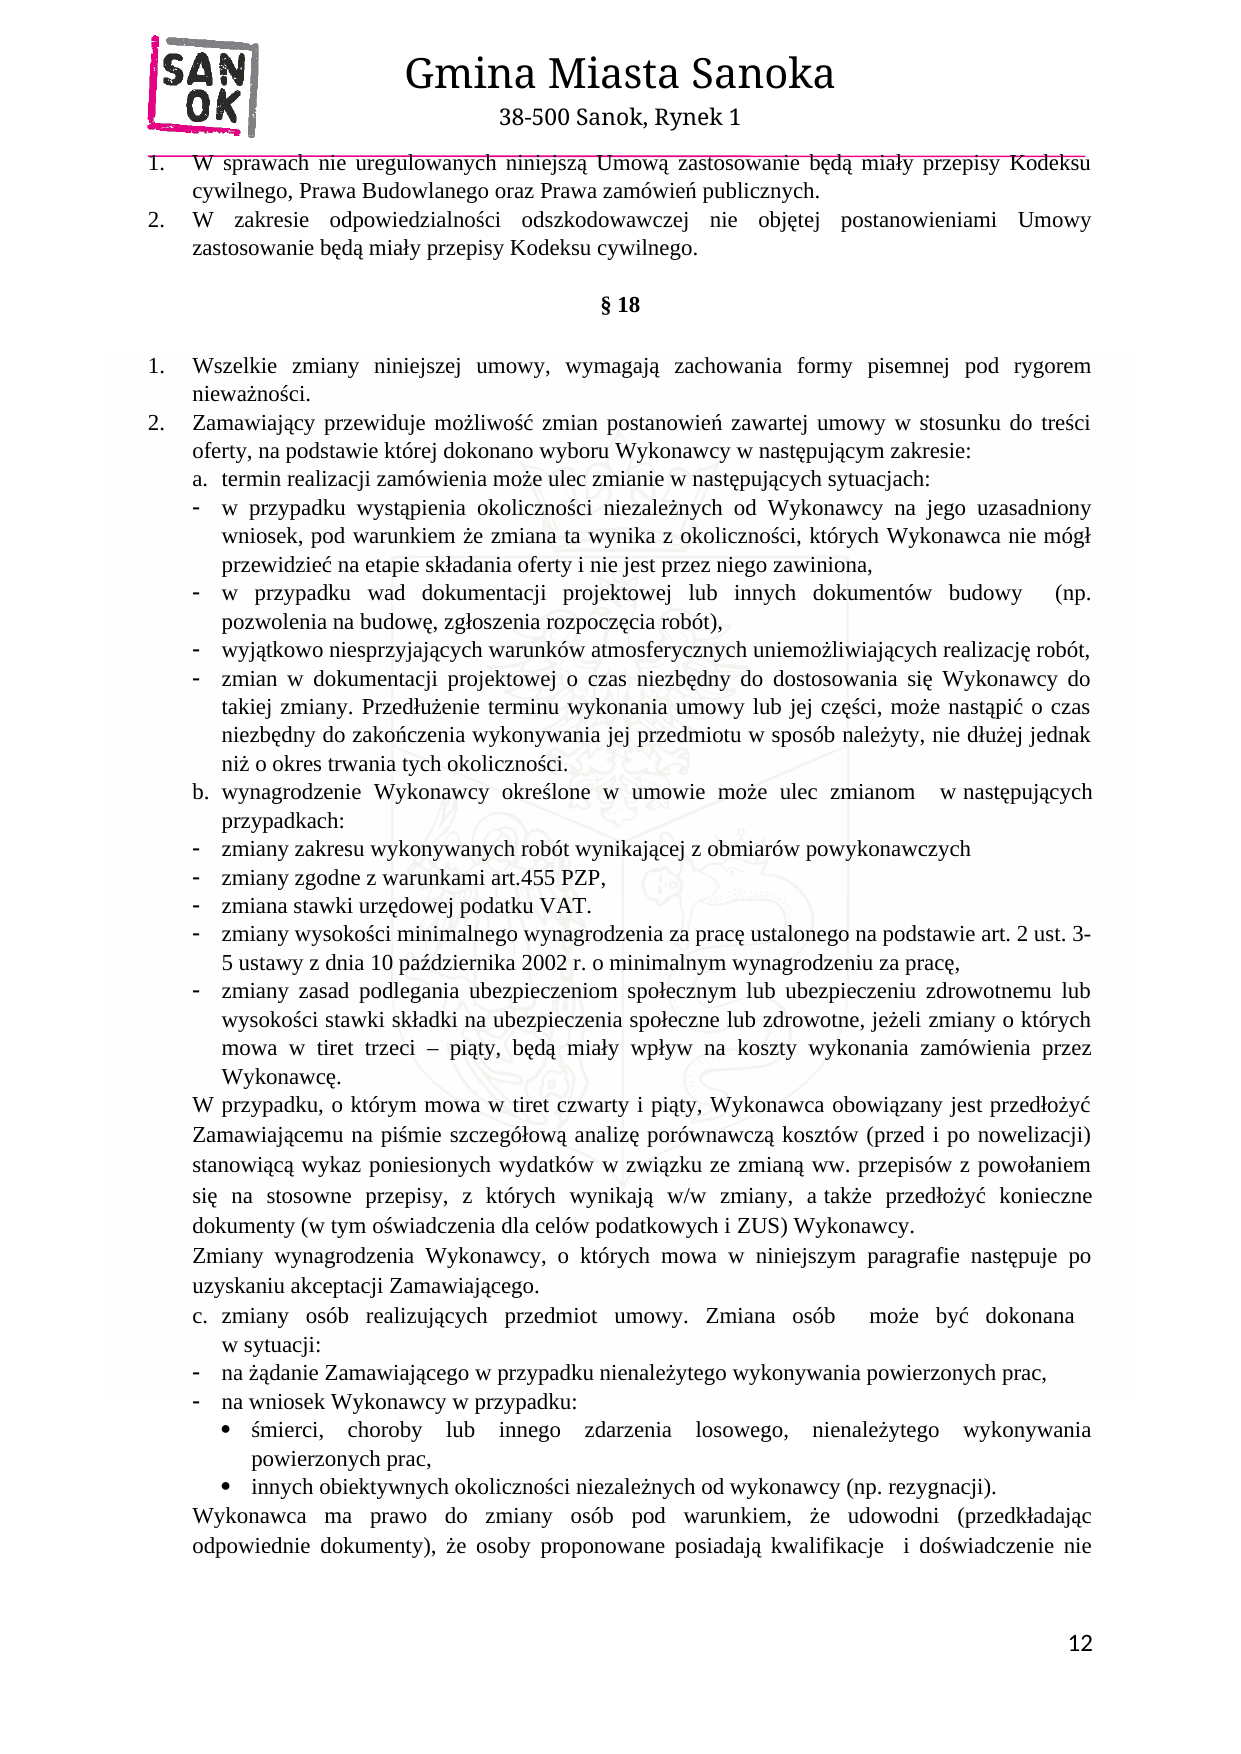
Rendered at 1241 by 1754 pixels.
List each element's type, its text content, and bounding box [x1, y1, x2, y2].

list innych obiektywnych okoliczności niezależnych od wykonawcy (np. rezygnacji). [222, 1473, 1093, 1499]
list na wniosek Wykonawcy w przypadku: [192, 1388, 1093, 1414]
picture [147, 35, 259, 138]
list wyjątkowo niesprzyjających warunków atmosferycznych uniemożliwiających realizację robót, [192, 636, 1093, 662]
list W sprawach nie uregulowanych niniejszą Umową zastosowanie będą miały przepisy Kodeksu cywilnego, Prawa Budowlanego oraz Prawa zamówień publicznych. [148, 149, 1093, 204]
list zmiany zakresu wykonywanych robót wynikającej z obmiarów powykonawczych [192, 835, 1093, 862]
list wynagrodzenie Wykonawcy określone w umowie może ulec zmianom w następujących przypadkach: [192, 778, 1093, 833]
list zmiany wysokości minimalnego wynagrodzenia za pracę ustalonego na podstawie art. 2 ust. 3-5 ustawy z dnia 10 października 2002 r. o minimalnym wynagrodzeniu za pracę, [192, 921, 1093, 975]
list śmierci, choroby lub innego zdarzenia losowego, nienależytego wykonywania powierzonych prac, [222, 1416, 1093, 1471]
list zmiana stawki urzędowej podatku VAT. [192, 892, 1093, 918]
list na żądanie Zamawiającego w przypadku nienależytego wykonywania powierzonych prac, [192, 1359, 1093, 1386]
list Zamawiający przewiduje możliwość zmian postanowień zawartej umowy w stosunku do treści oferty, na podstawie której dokonano wyboru Wykonawcy w następującym zakresie: [148, 409, 1093, 463]
text § 18 [148, 291, 1093, 318]
text Zmiany wynagrodzenia Wykonawcy, o których mowa w niniejszym paragrafie następuje po uzyskaniu akceptacji Zamawiającego. [192, 1242, 1093, 1299]
list W zakresie odpowiedzialności odszkodowawczej nie objętej postanowieniami Umowy zastosowanie będą miały przepisy Kodeksu cywilnego. [148, 206, 1093, 261]
list zmiany zgodne z warunkami art.455 PZP, [192, 864, 1093, 890]
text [192, 1502, 1093, 1558]
list Wszelkie zmiany niniejszej umowy, wymagają zachowania formy pisemnej pod rygorem nieważności. [148, 352, 1093, 407]
list w przypadku wad dokumentacji projektowej lub innych dokumentów budowy (np. pozwolenia na budowę, zgłoszenia rozpoczęcia robót), [192, 579, 1093, 634]
list zmiany osób realizujących przedmiot umowy. Zmiana osób może być dokonana w sytuacji: [192, 1303, 1093, 1357]
list w przypadku wystąpienia okoliczności niezależnych od Wykonawcy na jego uzasadniony wniosek, pod warunkiem że zmiana ta wynika z okoliczności, których Wykonawca nie mógł przewidzieć na etapie składania oferty i nie jest przez niego zawiniona, [192, 494, 1093, 577]
list zmiany zasad podlegania ubezpieczeniom społecznym lub ubezpieczeniu zdrowotnemu lub wysokości stawki składki na ubezpieczenia społeczne lub zdrowotne, jeżeli zmiany o których mowa w tiret trzeci – piąty, będą miały wpływ na koszty wykonania zamówienia przez Wykonawcę. [192, 977, 1093, 1089]
list termin realizacji zamówienia może ulec zmianie w następujących sytuacjach: [192, 466, 1093, 492]
list zmian w dokumentacji projektowej o czas niezbędny do dostosowania się Wykonawcy do takiej zmiany. Przedłużenie terminu wykonania umowy lub jej części, może nastąpić o czas niezbędny do zakończenia wykonywania jej przedmiotu w sposób należyty, nie dłużej jednak niż o okres trwania tych okoliczności. [192, 664, 1093, 776]
text W przypadku, o którym mowa w tiret czwarty i piąty, Wykonawca obowiązany jest przedłożyć Zamawiającemu na piśmie szczegółową analizę porównawczą kosztów (przed i po nowelizacji) stanowiącą wykaz poniesionych wydatków w związku ze zmianą ww. przepisów z powołaniem się na stosowne przepisy, z których wynikają w/w zmiany, a także przedłożyć konieczne dokumenty (w tym oświadczenia dla celów podatkowych i ZUS) Wykonawcy. [192, 1091, 1093, 1238]
